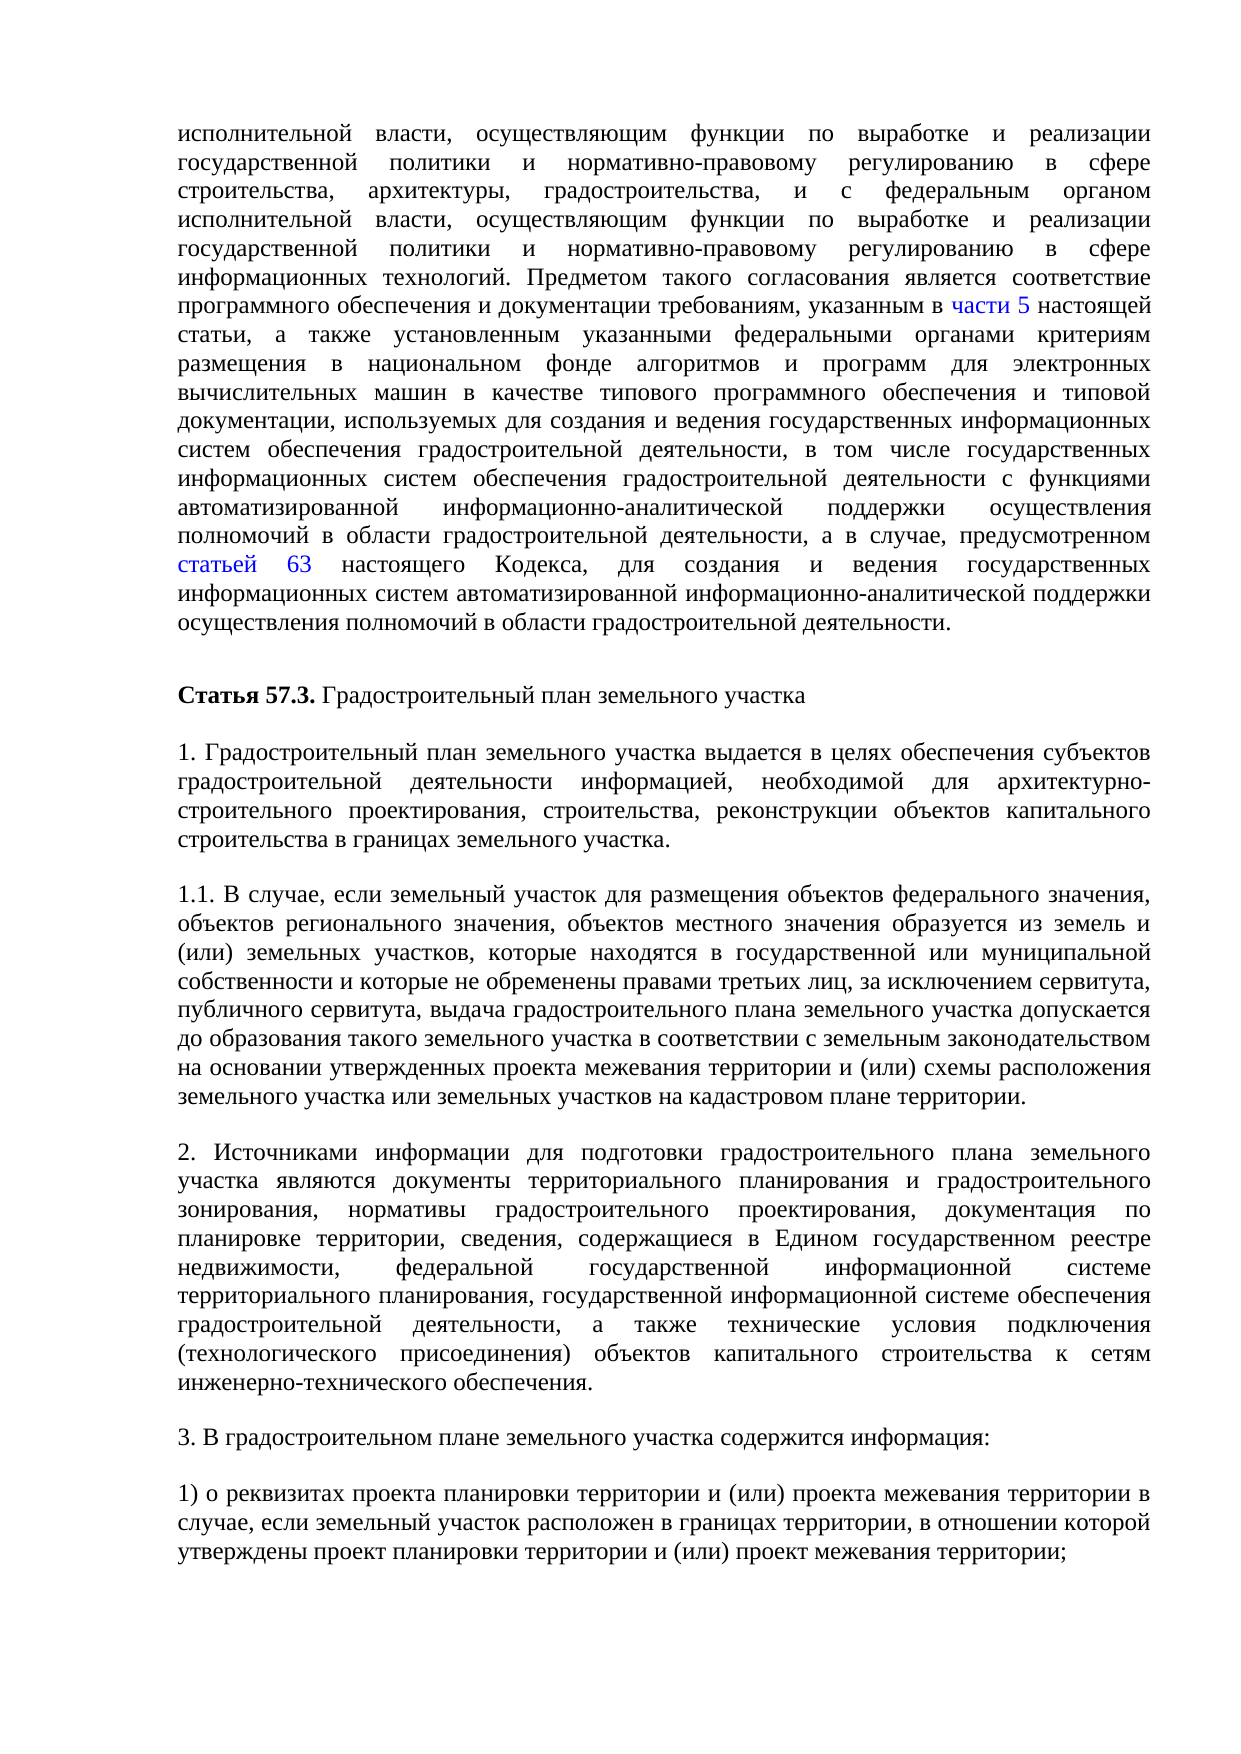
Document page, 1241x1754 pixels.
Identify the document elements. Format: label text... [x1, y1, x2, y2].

text 1. Градостроительный план земельного участка выдается в целях обеспечения субъектов градостроительной деятельности информацией, необходимой для архитектурно-строительного проектирования, строительства, реконструкции объектов капитального строительства в границах земельного участка. [177, 737, 1152, 852]
text Статья 57.3. Градостроительный план земельного участка [177, 680, 1152, 709]
text 2. Источниками информации для подготовки градостроительного плана земельного участка являются документы территориального планирования и градостроительного зонирования, нормативы градостроительного проектирования, документация по планировке территории, сведения, содержащиеся в Едином государственном реестре недвижимости, федеральной государственной информационной системе территориального планирования, государственной информационной системе обеспечения градостроительной деятельности, а также технические условия подключения (технологического присоединения) объектов капитального строительства к сетям инженерно-технического обеспечения. [177, 1137, 1152, 1395]
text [177, 118, 1152, 636]
text 1) о реквизитах проекта планировки территории и (или) проекта межевания территории в случае, если земельный участок расположен в границах территории, в отношении которой утверждены проект планировки территории и (или) проект межевания территории; [177, 1478, 1152, 1564]
text 3. В градостроительном плане земельного участка содержится информация: [177, 1422, 1152, 1451]
text 1.1. В случае, если земельный участок для размещения объектов федерального значения, объектов регионального значения, объектов местного значения образуется из земель и (или) земельных участков, которые находятся в государственной или муниципальной собственности и которые не обременены правами третьих лиц, за исключением сервитута, публичного сервитута, выдача градостроительного плана земельного участка допускается до образования такого земельного участка в соответствии с земельным законодательством на основании утвержденных проекта межевания территории и (или) схемы расположения земельного участка или земельных участков на кадастровом плане территории. [177, 879, 1152, 1109]
